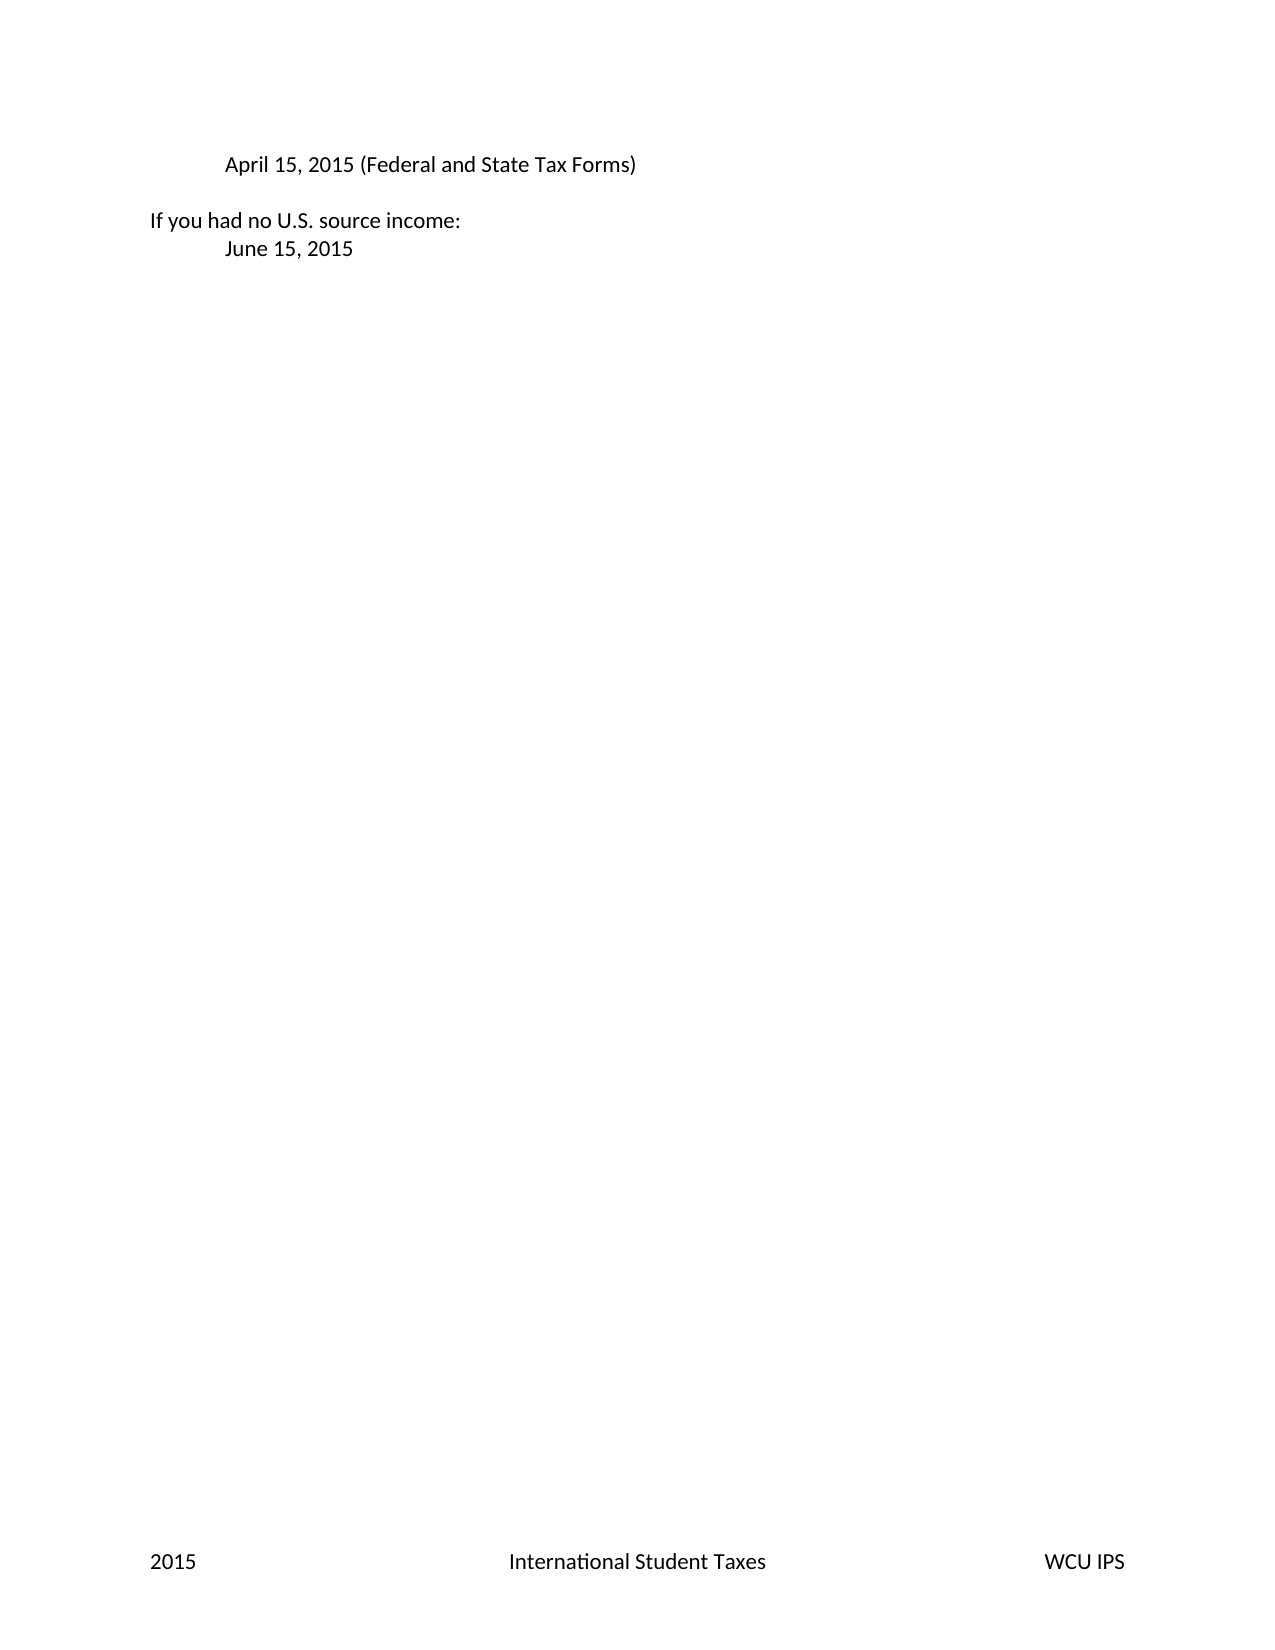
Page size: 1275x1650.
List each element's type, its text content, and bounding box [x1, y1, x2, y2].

text June 15, 2015 [150, 234, 1125, 262]
text If you had no U.S. source income: [150, 206, 1125, 234]
text April 15, 2015 (Federal and State Tax Forms) [225, 150, 1125, 178]
